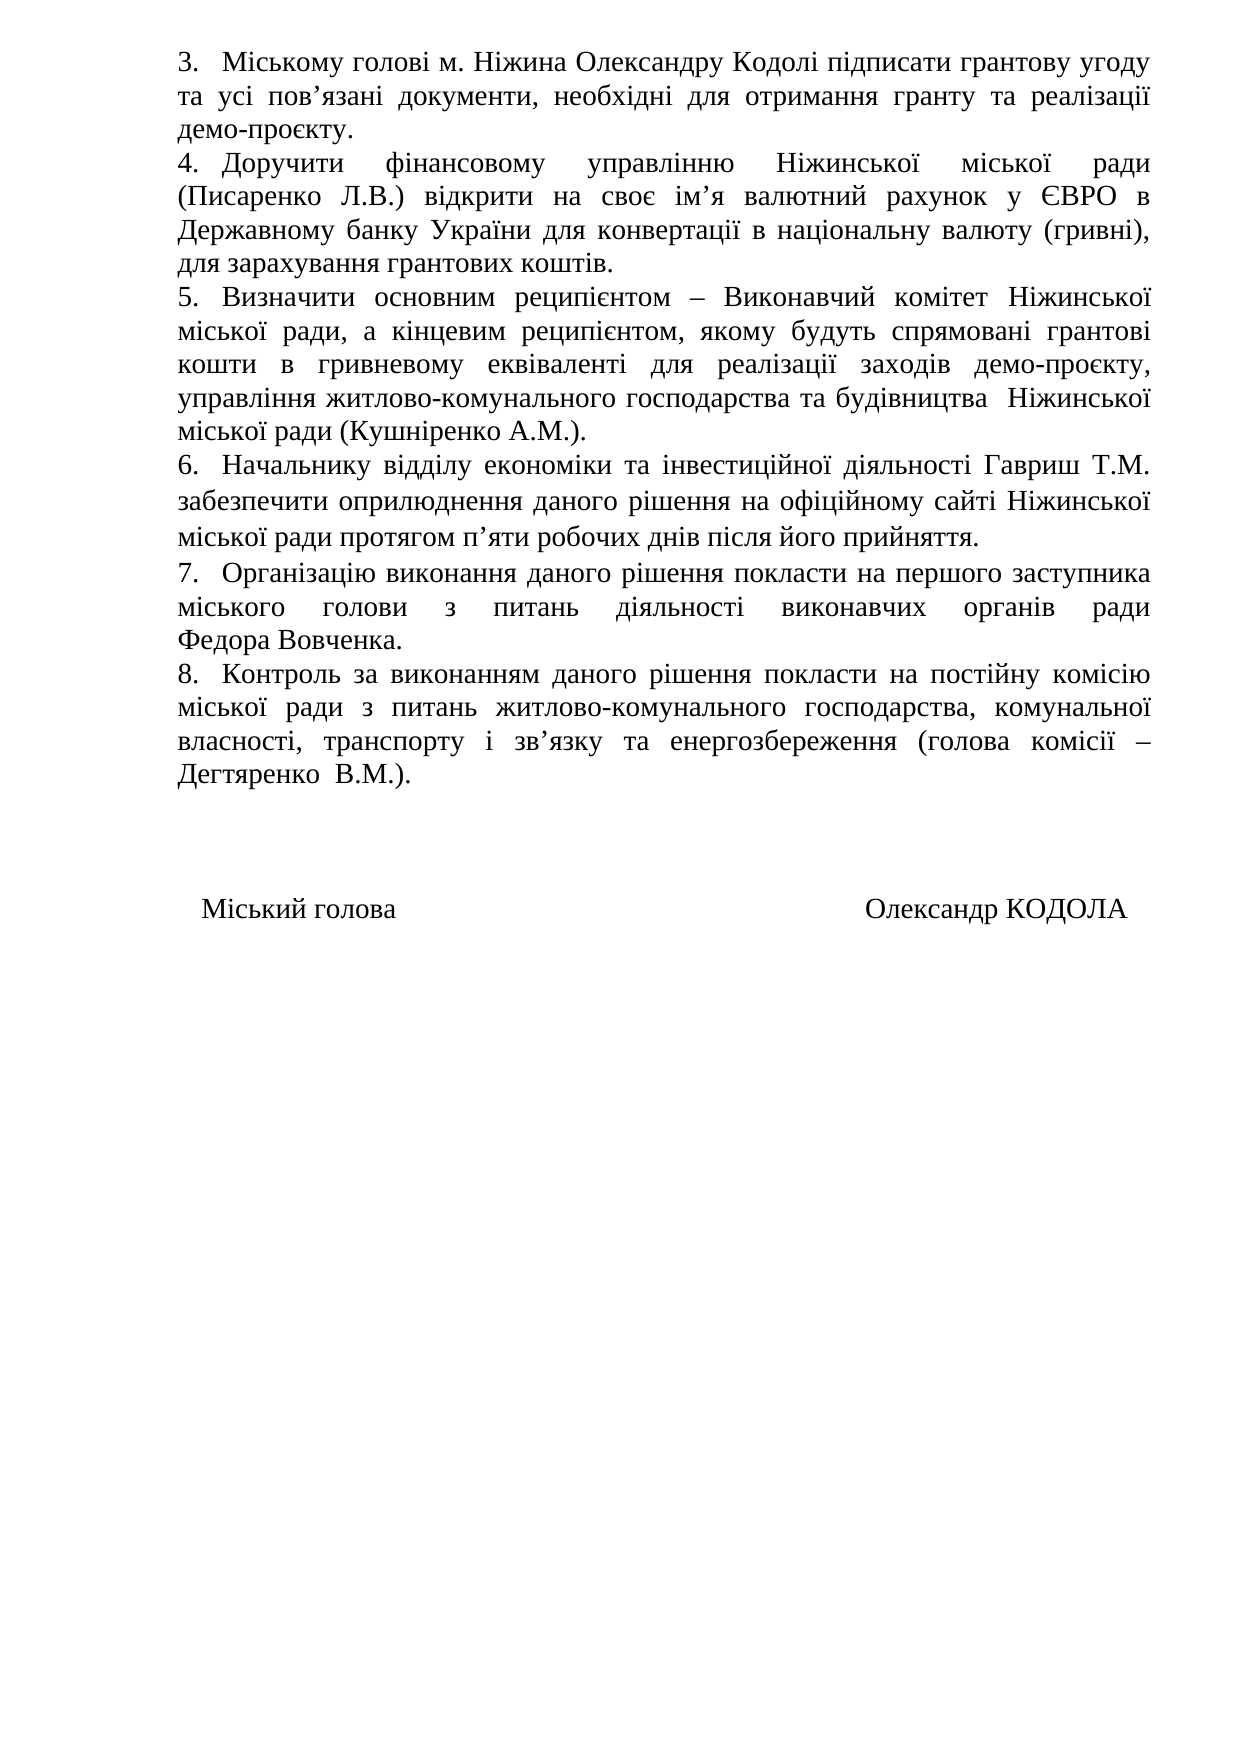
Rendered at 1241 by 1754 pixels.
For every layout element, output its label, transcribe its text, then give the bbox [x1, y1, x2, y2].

text Міський голова Олександр КОДОЛА [177, 891, 1152, 924]
list Визначити основним реципієнтом – Виконавчий комітет Ніжинської міської ради, а кінцевим реципієнтом, якому будуть спрямовані грантові кошти в гривневому еквіваленті для реалізації заходів демо-проєкту, управління житлово-комунального господарства та будівництва Ніжинської міської ради (Кушніренко А.М.). [177, 279, 1152, 447]
list Доручити фінансовому управлінню Ніжинської міської ради (Писаренко Л.В.) відкрити на своє ім’я валютний рахунок у ЄВРО в Державному банку України для конвертації в національну валюту (гривні), для зарахування грантових коштів. [177, 145, 1152, 279]
list Організацію виконання даного рішення покласти на першого заступника міського голови з питань діяльності виконавчих органів ради Федора Вовченка. [177, 555, 1152, 656]
list Контроль за виконанням даного рішення покласти на постійну комісію міської ради з питань житлово-комунального господарства, комунальної власності, транспорту і зв’язку та енергозбереження (голова комісії – Дегтяренко В.М.). [177, 656, 1152, 790]
list Начальнику відділу економіки та інвестиційної діяльності Гавриш Т.М. забезпечити оприлюднення даного рішення на офіційному сайті Ніжинської міської ради протягом п’яти робочих днів після його прийняття. [177, 447, 1152, 553]
list Міському голові м. Ніжина Олександру Кодолі підписати грантову угоду та усі пов’язані документи, необхідні для отримання гранту та реалізації демо-проєкту. [177, 44, 1152, 145]
